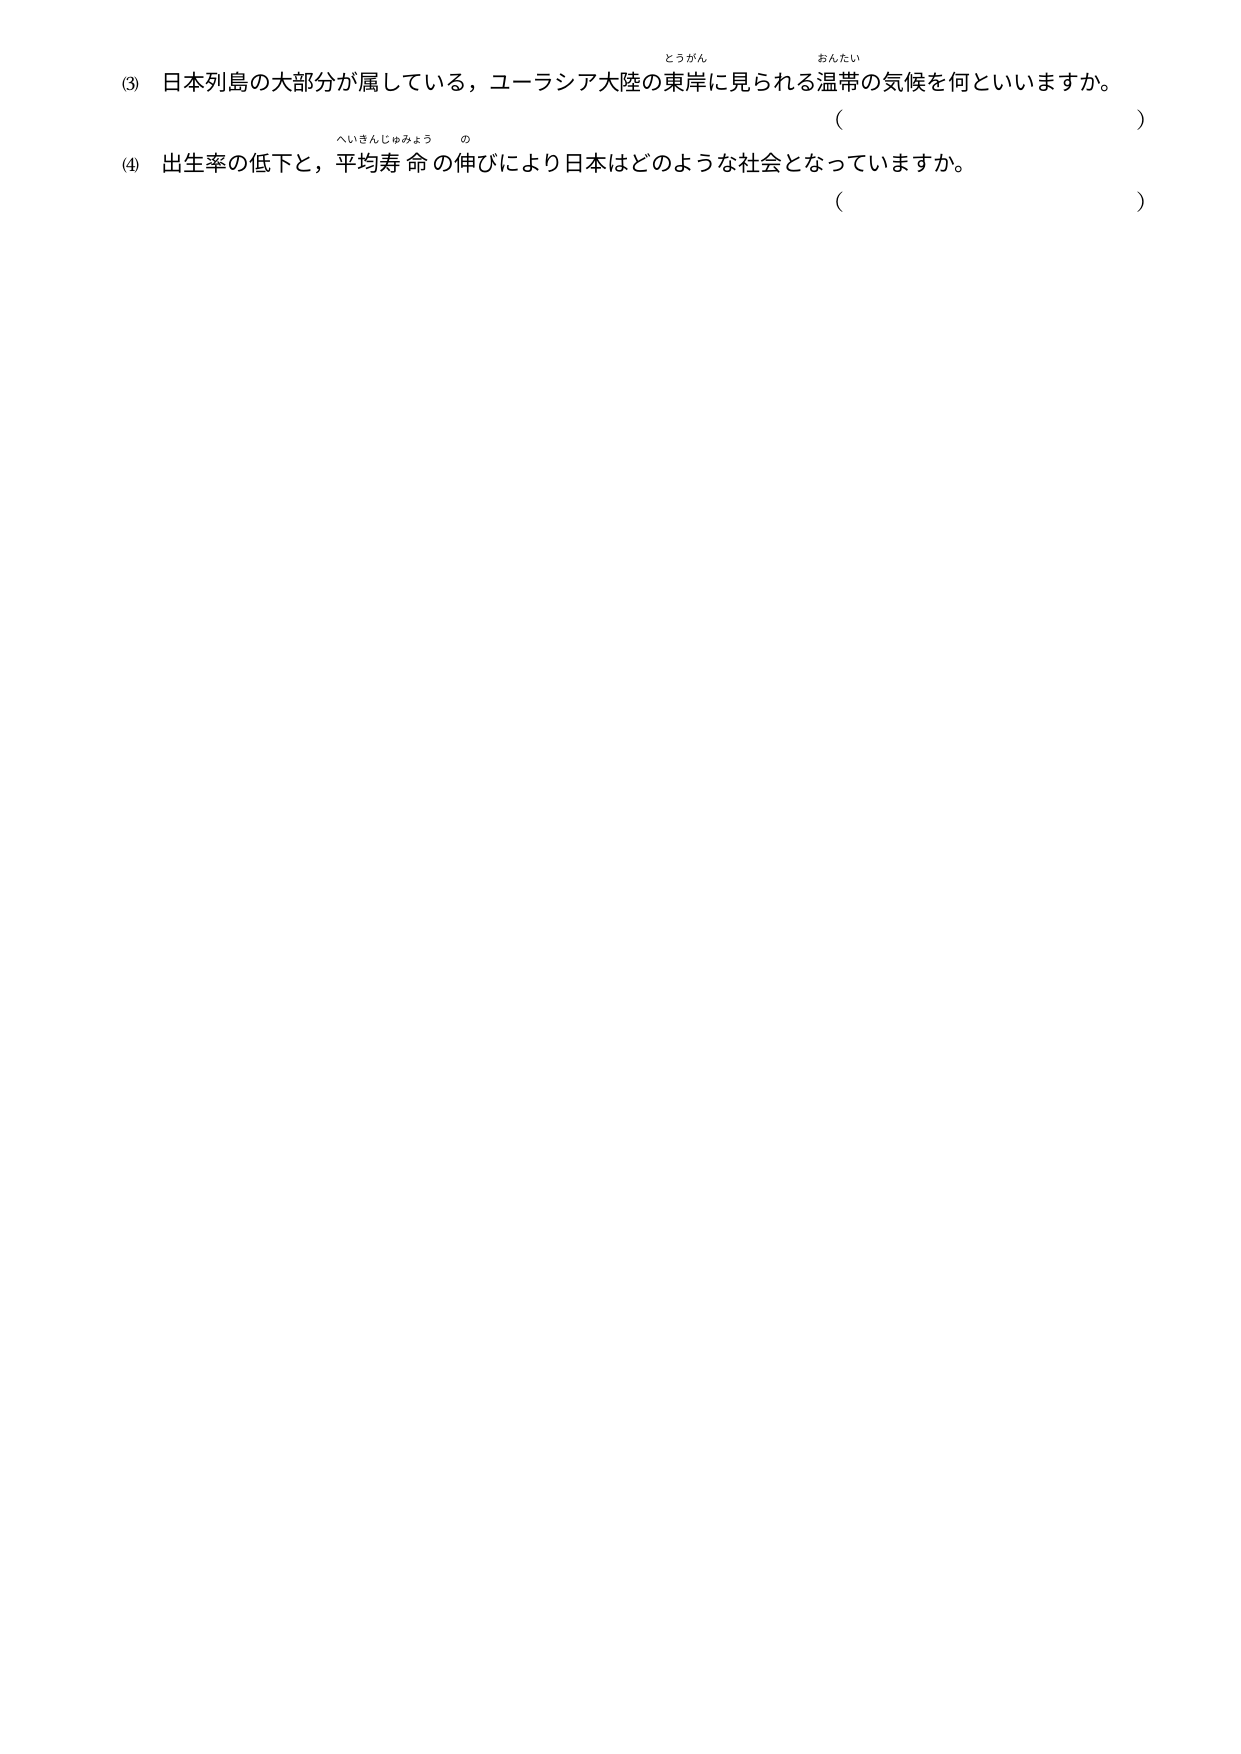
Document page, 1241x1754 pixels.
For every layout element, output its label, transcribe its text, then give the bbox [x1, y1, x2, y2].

text ⑶ 日本列島の大部分が属している，ユーラシア大陸のに見られるの気候を何といいますか。 [121, 59, 1160, 98]
text ⑷ 出生率の低下と，のびにより日本はどのような社会となっていますか。 [121, 141, 1160, 179]
text （ ） [121, 179, 1160, 222]
text （ ） [121, 98, 1160, 141]
